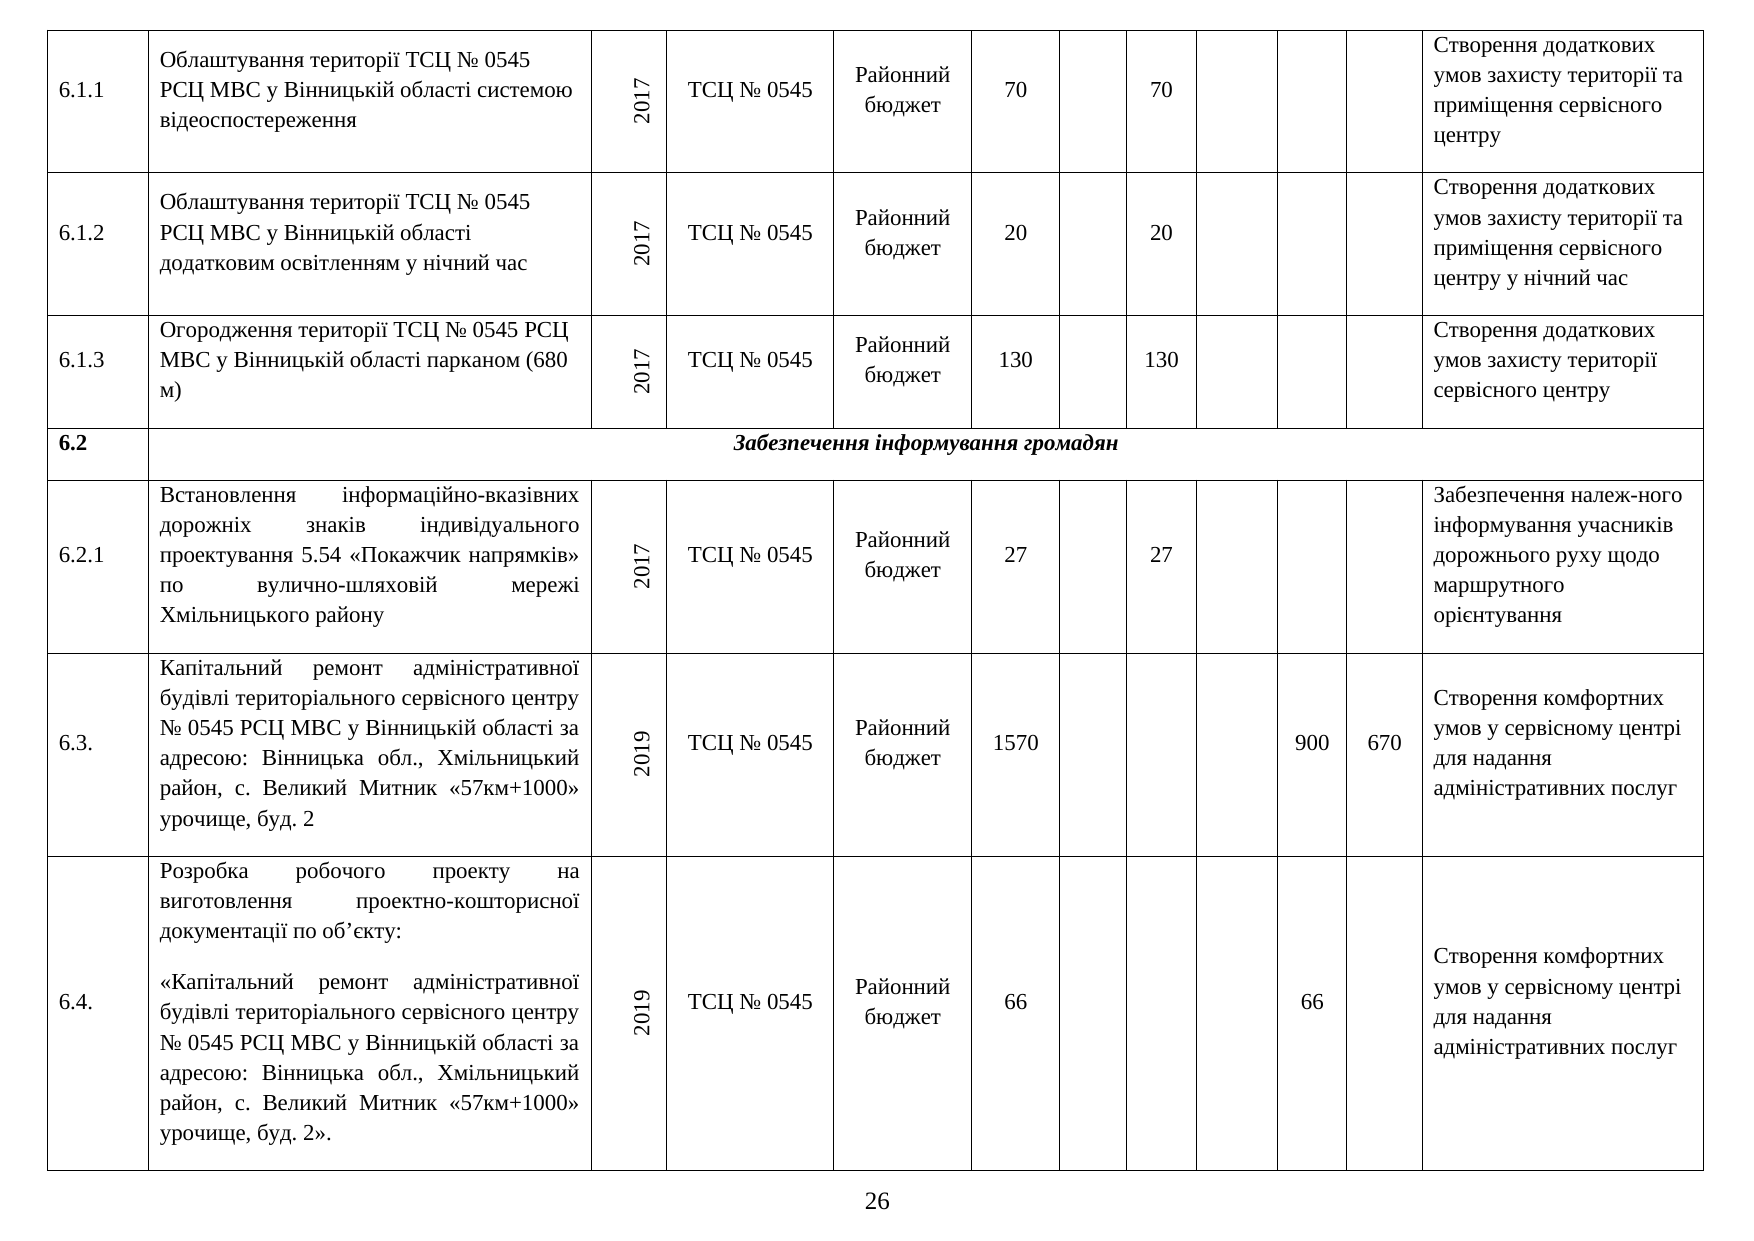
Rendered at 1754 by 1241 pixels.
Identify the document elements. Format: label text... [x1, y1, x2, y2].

table_cell Облаштування території ТСЦ № 0545 РСЦ МВС у Вінницькій області системою відеоспостереження [149, 31, 591, 172]
table_cell 6.2 [48, 429, 148, 479]
table_cell 2019 [592, 857, 666, 1170]
table_cell 27 [1127, 481, 1196, 652]
table_cell 6.2.1 [48, 481, 148, 652]
table_cell Районний бюджет [834, 316, 971, 427]
table_cell 670 [1347, 654, 1422, 856]
table_cell 2019 [592, 654, 666, 856]
table_cell Створення комфортних умов у сервісному центрі для надання адміністративних послуг [1423, 857, 1703, 1170]
table_cell 2017 [592, 31, 666, 172]
table_cell 70 [972, 31, 1059, 172]
table_cell 6.1.3 [48, 316, 148, 427]
table_cell 6.1.2 [48, 173, 148, 315]
table_cell Розробка робочого проекту на виготовлення проектно-кошторисної документації по об’єкту: «Капітальний ремонт адміністративної будівлі територіального сервісного центру № 0545 РСЦ МВС у Вінницькій області за адресою: Вінницька обл., Хмільницький район, с. Великий Митник «57км+1000» урочище, буд. 2». [149, 857, 591, 1170]
table_cell 6.4. [48, 857, 148, 1170]
table_cell Створення додаткових умов захисту території та приміщення сервісного центру у нічний час [1423, 173, 1703, 315]
table_cell [1278, 173, 1346, 315]
table_cell 6.1.1 [48, 31, 148, 172]
table_cell [1197, 173, 1277, 315]
table_cell 20 [972, 173, 1059, 315]
table_cell ТСЦ № 0545 [667, 481, 833, 652]
table_cell [1060, 857, 1126, 1170]
table_cell ТСЦ № 0545 [667, 173, 833, 315]
table_cell [1197, 857, 1277, 1170]
table_cell 66 [972, 857, 1059, 1170]
table_cell [1060, 173, 1126, 315]
table_cell ТСЦ № 0545 [667, 654, 833, 856]
table_cell 130 [972, 316, 1059, 427]
table_cell 2017 [592, 481, 666, 652]
table_cell [1127, 654, 1196, 856]
table_cell ТСЦ № 0545 [667, 316, 833, 427]
table_cell [1197, 316, 1277, 427]
table_cell Створення комфортних умов у сервісному центрі для надання адміністративних послуг [1423, 654, 1703, 856]
table_cell Встановлення інформаційно-вказівних дорожніх знаків індивідуального проектування 5.54 «Покажчик напрямків» по вулично-шляховій мережі Хмільницького району [149, 481, 591, 652]
table_cell [1347, 316, 1422, 427]
table_cell Районний бюджет [834, 654, 971, 856]
table_cell 2017 [592, 173, 666, 315]
table_cell Капітальний ремонт адміністративної будівлі територіального сервісного центру № 0545 РСЦ МВС у Вінницькій області за адресою: Вінницька обл., Хмільницький район, с. Великий Митник «57км+1000» урочище, буд. 2 [149, 654, 591, 856]
table_cell [1347, 481, 1422, 652]
table_cell 20 [1127, 173, 1196, 315]
table_cell 2017 [592, 316, 666, 427]
table_cell [1060, 316, 1126, 427]
table_cell ТСЦ № 0545 [667, 857, 833, 1170]
table_cell 6.3. [48, 654, 148, 856]
table_cell ТСЦ № 0545 [667, 31, 833, 172]
table_cell 70 [1127, 31, 1196, 172]
table_cell Створення додаткових умов захисту території сервісного центру [1423, 316, 1703, 427]
table_cell Районний бюджет [834, 481, 971, 652]
table_cell [1197, 481, 1277, 652]
table_cell [1197, 654, 1277, 856]
table_cell Створення додаткових умов захисту території та приміщення сервісного центру [1423, 31, 1703, 172]
table_cell 27 [972, 481, 1059, 652]
table_cell [1278, 481, 1346, 652]
table_cell Районний бюджет [834, 31, 971, 172]
table_cell Районний бюджет [834, 173, 971, 315]
table_cell [1060, 31, 1126, 172]
table_cell Забезпечення належ-ного інформування учасників дорожнього руху щодо маршрутного орієнтування [1423, 481, 1703, 652]
table_cell Огородження території ТСЦ № 0545 РСЦ МВС у Вінницькій області парканом () [149, 316, 591, 427]
table_cell 66 [1278, 857, 1346, 1170]
table_cell 1570 [972, 654, 1059, 856]
table_cell [1278, 31, 1346, 172]
table_cell [1060, 481, 1126, 652]
table_cell 130 [1127, 316, 1196, 427]
table_cell Облаштування території ТСЦ № 0545 РСЦ МВС у Вінницькій області додатковим освітленням у нічний час [149, 173, 591, 315]
table_cell [1197, 31, 1277, 172]
table_cell [1347, 173, 1422, 315]
table_cell [1347, 857, 1422, 1170]
table_cell Районний бюджет [834, 857, 971, 1170]
table_cell [1127, 857, 1196, 1170]
table_cell [1060, 654, 1126, 856]
table_cell [1347, 31, 1422, 172]
table_cell [1278, 316, 1346, 427]
table_cell Забезпечення інформування громадян [149, 429, 1703, 479]
table_cell 900 [1278, 654, 1346, 856]
